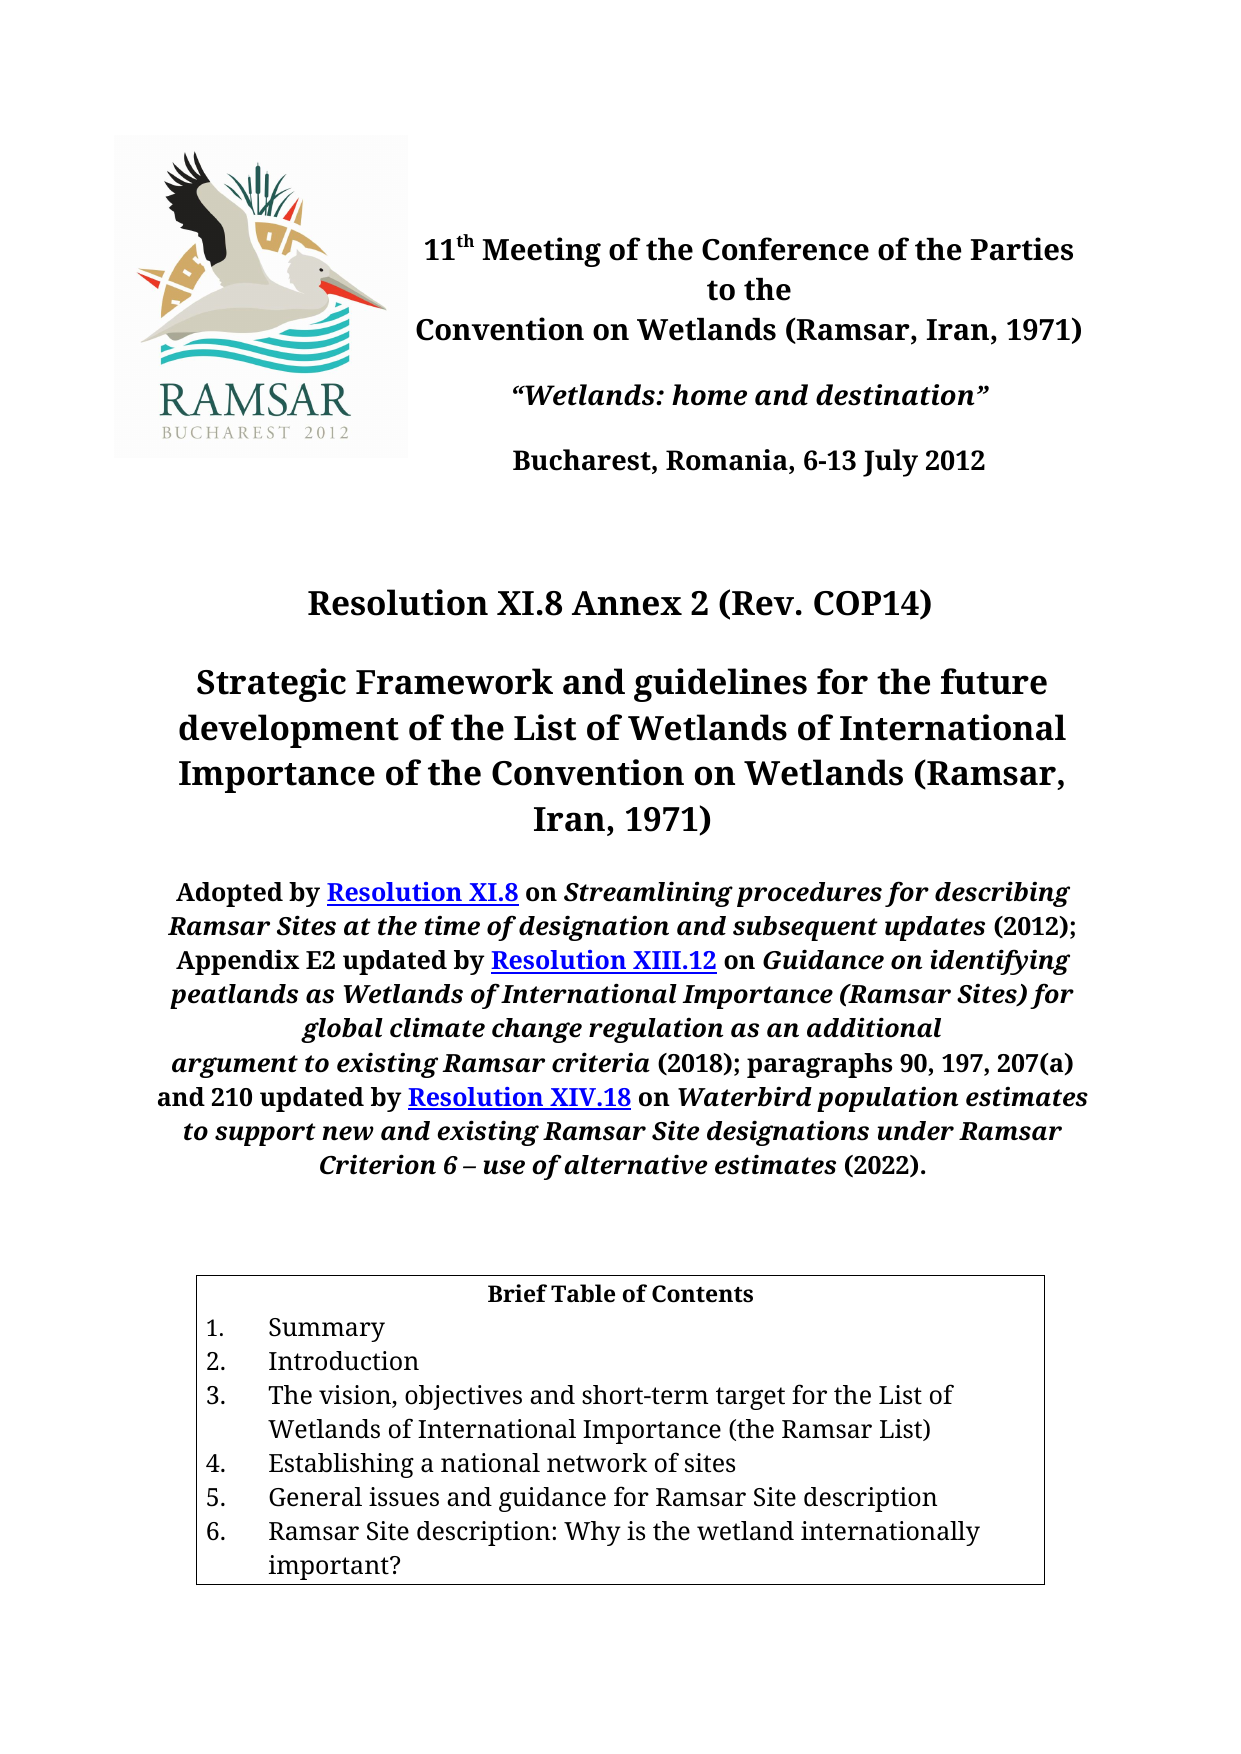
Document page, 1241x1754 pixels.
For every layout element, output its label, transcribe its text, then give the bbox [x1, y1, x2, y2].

text Convention on Wetlands (Ramsar, Iran, 1971) [408, 309, 1090, 348]
text “Wetlands: home and destination” [408, 376, 1090, 413]
text 6. Ramsar Site description: Why is the wetland internationally important? [197, 1511, 1044, 1584]
text Bucharest, Romania, 6-13 July 2012 [150, 441, 1090, 478]
text 3. The vision, objectives and short-term target for the List of Wetlands of International Importance (the Ramsar List) [197, 1374, 1044, 1443]
text Brief Table of Contents [197, 1276, 1044, 1306]
text 11th Meeting of the Conference of the Parties to the [408, 229, 1090, 309]
text Resolution XI.8 Annex 2 (Rev. COP14) [150, 580, 1090, 625]
text 4. Establishing a national network of sites [197, 1443, 1044, 1477]
picture [114, 135, 408, 458]
text 5. General issues and guidance for Ramsar Site description [197, 1477, 1044, 1511]
text argument to existing Ramsar criteria (2018); paragraphs 90, 197, 207(a) and 210 updated by Resolution XIV.18 on Waterbird population estimates to support new and existing Ramsar Site designations under Ramsar Criterion 6 – use of alternative estimates (2022). [150, 1045, 1095, 1181]
text 1. Summary [197, 1306, 1044, 1341]
text Strategic Framework and guidelines for the future development of the List of Wetlands of International Importance of the Convention on Wetlands (Ramsar, Iran, 1971) [150, 659, 1095, 841]
text 2. Introduction [197, 1341, 1044, 1374]
text Adopted by Resolution XI.8 on Streamlining procedures for describing Ramsar Sites at the time of designation and subsequent updates (2012); Appendix E2 updated by Resolution XIII.12 on Guidance on identifying peatlands as Wetlands of International Importance (Ramsar Sites) for global climate change regulation as an additional [150, 875, 1095, 1045]
